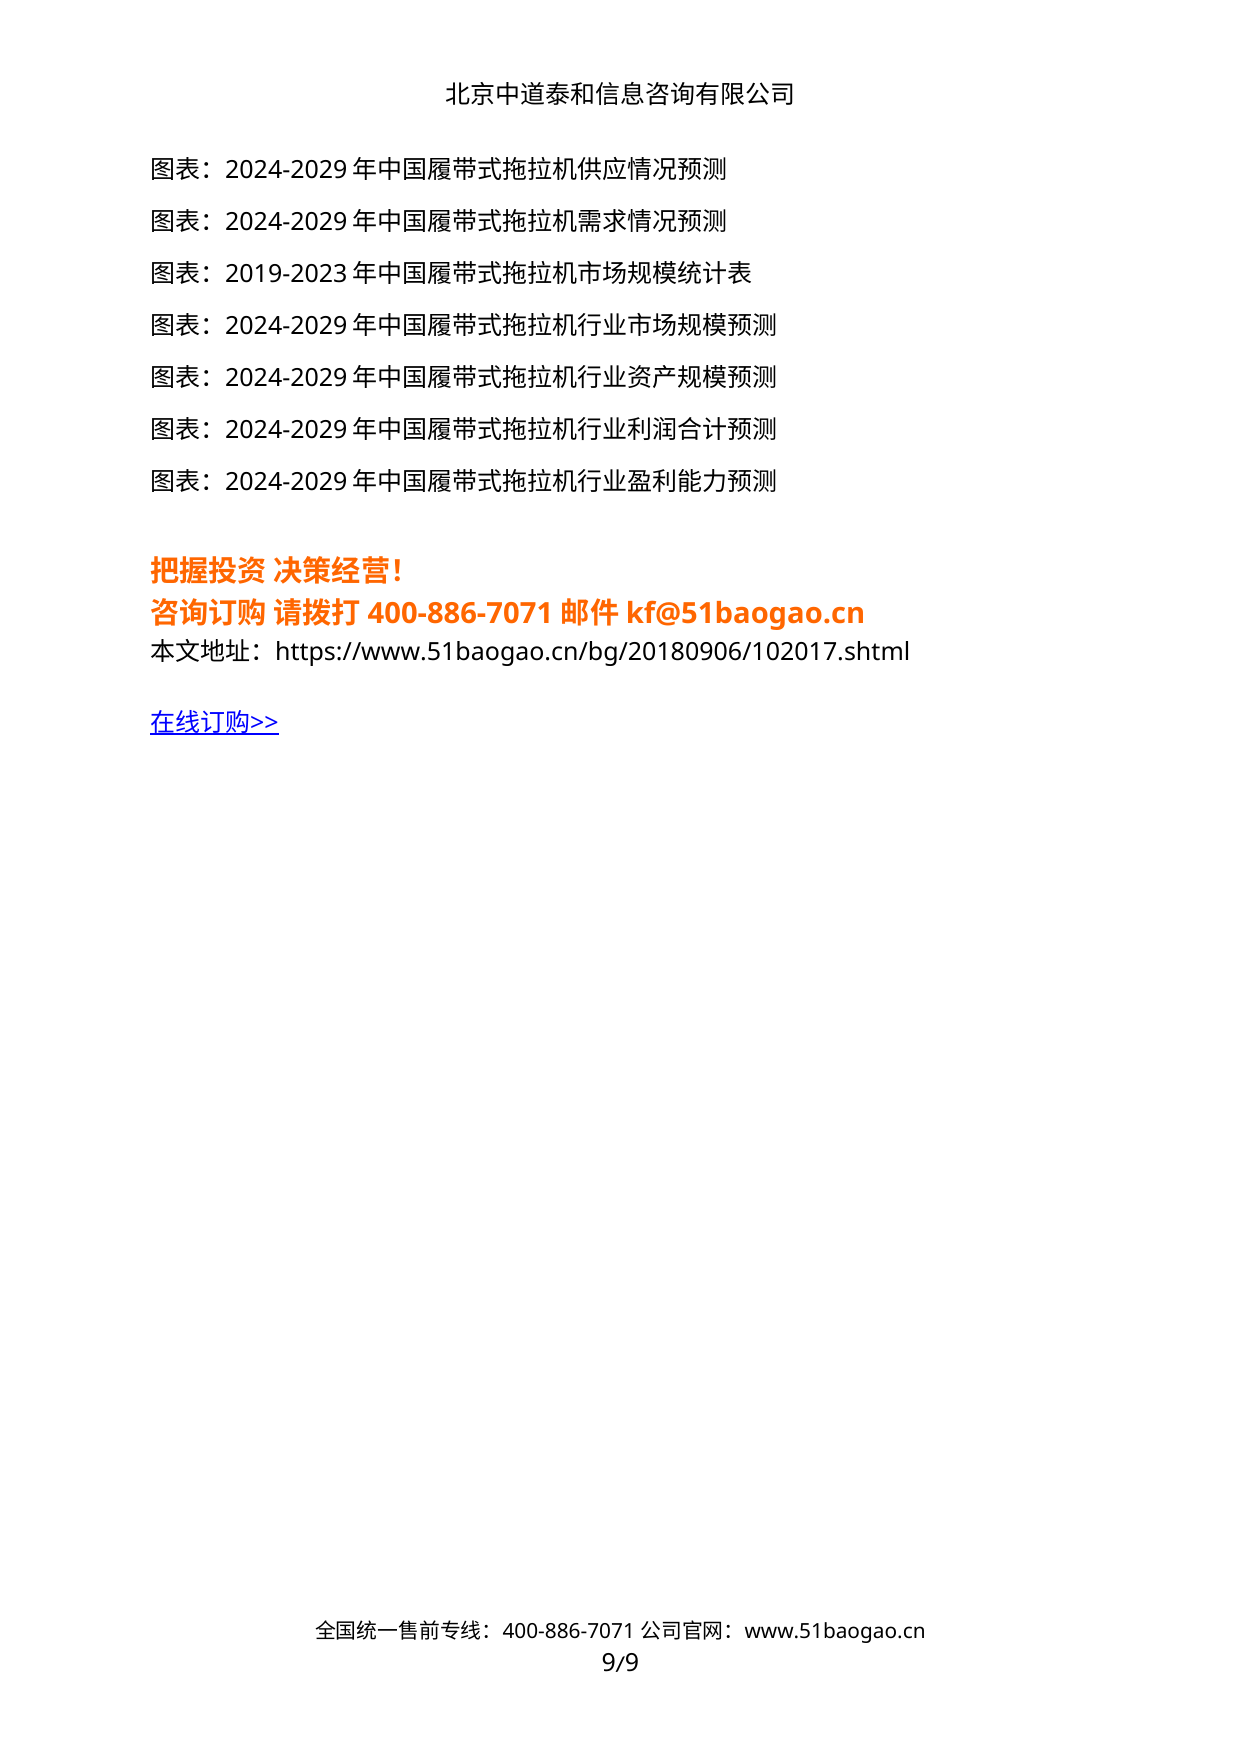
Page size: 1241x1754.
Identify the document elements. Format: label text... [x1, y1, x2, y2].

text 在线订购>> [150, 668, 1090, 738]
text 图表：2024-2029年中国履带式拖拉机行业利润合计预测 [150, 409, 1090, 446]
text 图表：2024-2029年中国履带式拖拉机供应情况预测 [150, 150, 1090, 186]
text 图表：2019-2023年中国履带式拖拉机市场规模统计表 [150, 254, 1090, 290]
text 图表：2024-2029年中国履带式拖拉机需求情况预测 [150, 202, 1090, 238]
text 图表：2024-2029年中国履带式拖拉机行业资产规模预测 [150, 357, 1090, 394]
text 把握投资 决策经营！咨询订购 请拨打 400-886-7071 邮件 kf@51baogao.cn本文地址：https://www.51baogao.cn/bg/20180906/102017.shtml [150, 513, 1090, 668]
text 图表：2024-2029年中国履带式拖拉机行业市场规模预测 [150, 306, 1090, 342]
text 图表：2024-2029年中国履带式拖拉机行业盈利能力预测 [150, 461, 1090, 497]
